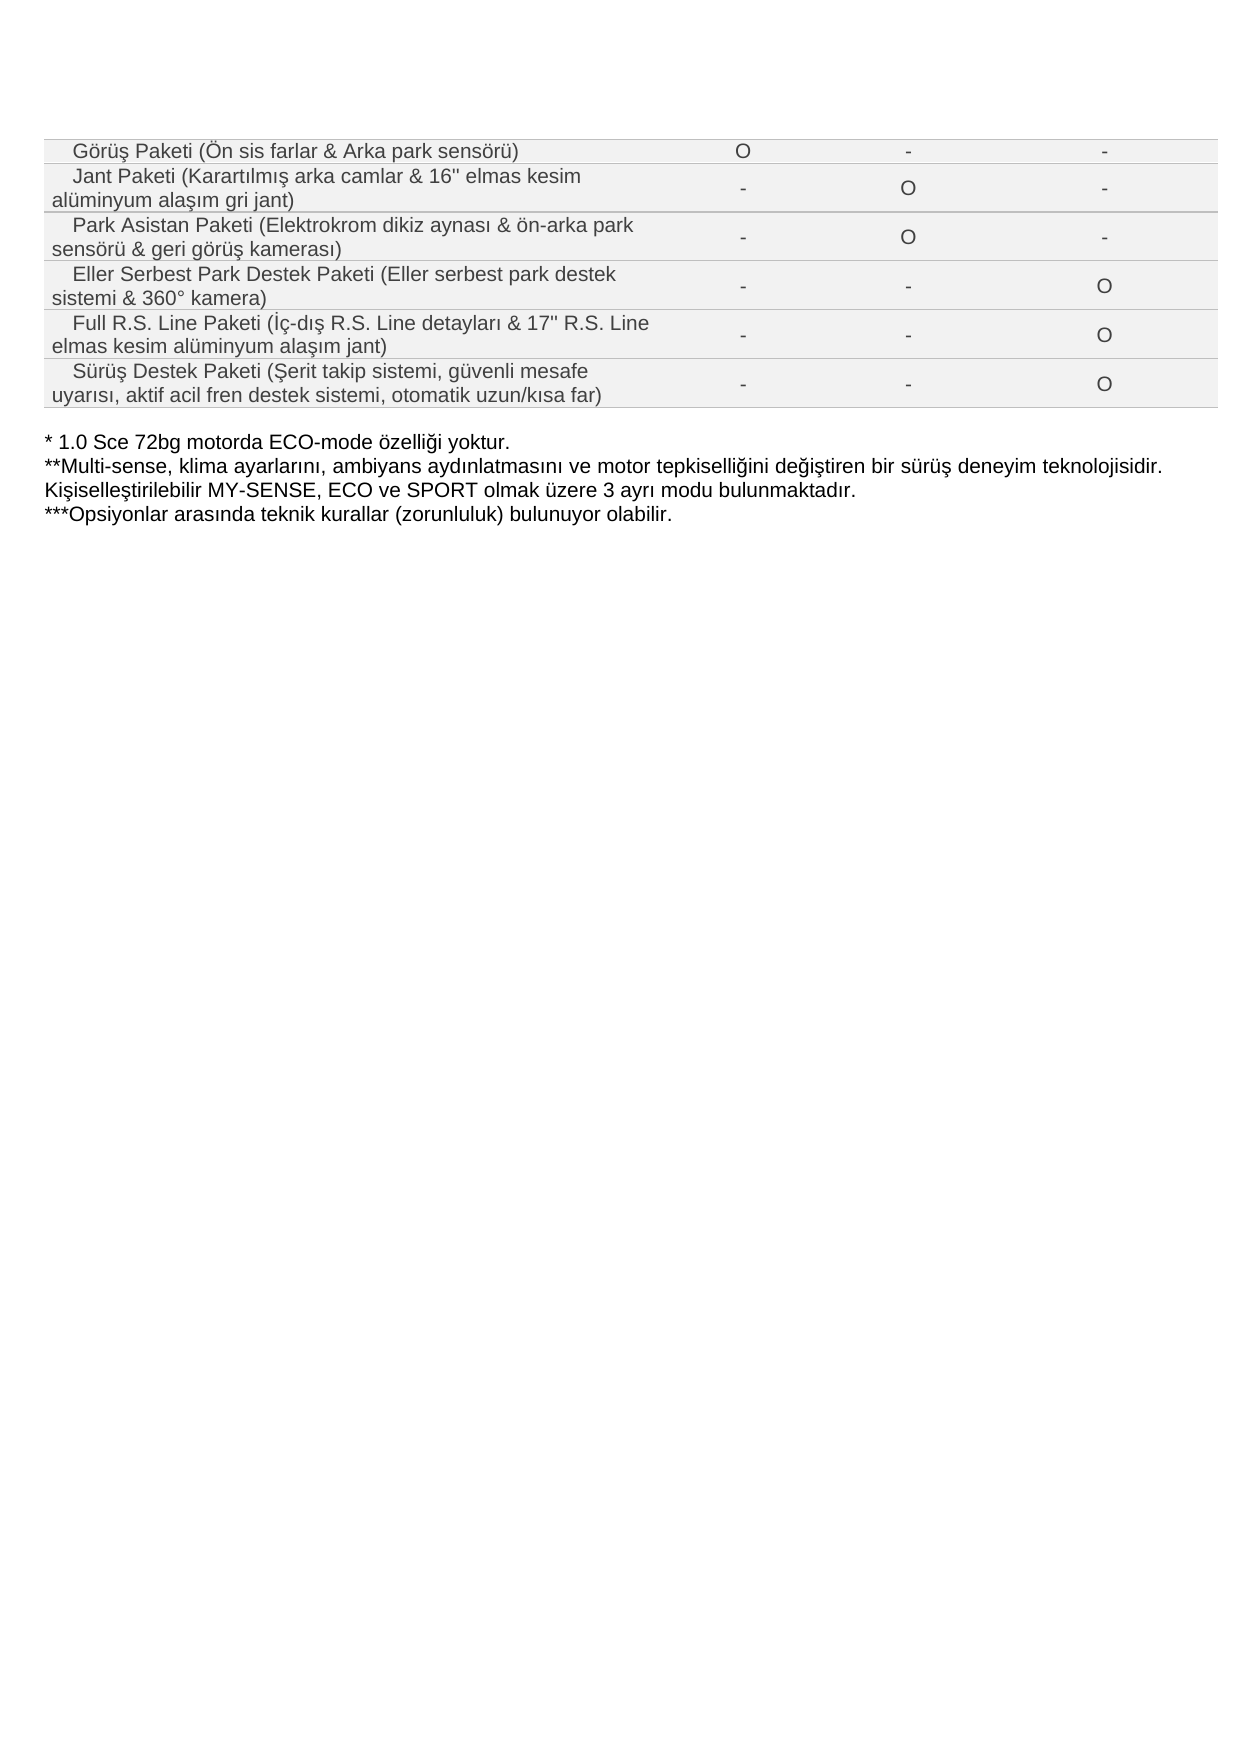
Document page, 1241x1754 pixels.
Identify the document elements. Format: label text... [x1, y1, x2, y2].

table_cell - [826, 359, 991, 407]
table_cell Eller Serbest Park Destek Paketi (Eller serbest park destek sistemi & 360° kamera) [44, 261, 660, 309]
table_cell Full R.S. Line Paketi (İç-dış R.S. Line detayları & 17'' R.S. Line elmas kesim alüminyum alaşım jant) [44, 310, 660, 358]
table_cell - [660, 310, 826, 358]
table_cell O [991, 359, 1218, 407]
table_cell - [991, 213, 1218, 260]
table_cell - [826, 140, 991, 162]
table_cell - [826, 310, 991, 358]
table_cell Jant Paketi (Karartılmış arka camlar & 16'' elmas kesim alüminyum alaşım gri jant) [44, 164, 660, 211]
table_cell - [660, 213, 826, 260]
table_cell O [826, 213, 991, 260]
table_cell O [660, 140, 826, 162]
text * 1.0 Sce 72bg motorda ECO-mode özelliği yoktur. [44, 430, 1165, 454]
table_cell - [660, 261, 826, 309]
table_cell Park Asistan Paketi (Elektrokrom dikiz aynası & ön-arka park sensörü & geri görüş kamerası) [44, 213, 660, 260]
table_cell O [991, 261, 1218, 309]
text ***Opsiyonlar arasında teknik kurallar (zorunluluk) bulunuyor olabilir. [44, 502, 1165, 526]
table_cell - [660, 164, 826, 211]
text **Multi-sense, klima ayarlarını, ambiyans aydınlatmasını ve motor tepkiselliğini değiştiren bir sürüş deneyim teknolojisidir. Kişiselleştirilebilir MY-SENSE, ECO ve SPORT olmak üzere 3 ayrı modu bulunmaktadır. [44, 454, 1165, 502]
table_cell Görüş Paketi (Ön sis farlar & Arka park sensörü) [44, 140, 660, 162]
table_cell - [826, 261, 991, 309]
table_cell O [826, 164, 991, 211]
table_cell - [991, 164, 1218, 211]
table_cell O [991, 310, 1218, 358]
table_cell Sürüş Destek Paketi (Şerit takip sistemi, güvenli mesafe uyarısı, aktif acil fren destek sistemi, otomatik uzun/kısa far) [44, 359, 660, 407]
table_cell - [991, 140, 1218, 162]
table_cell - [660, 359, 826, 407]
